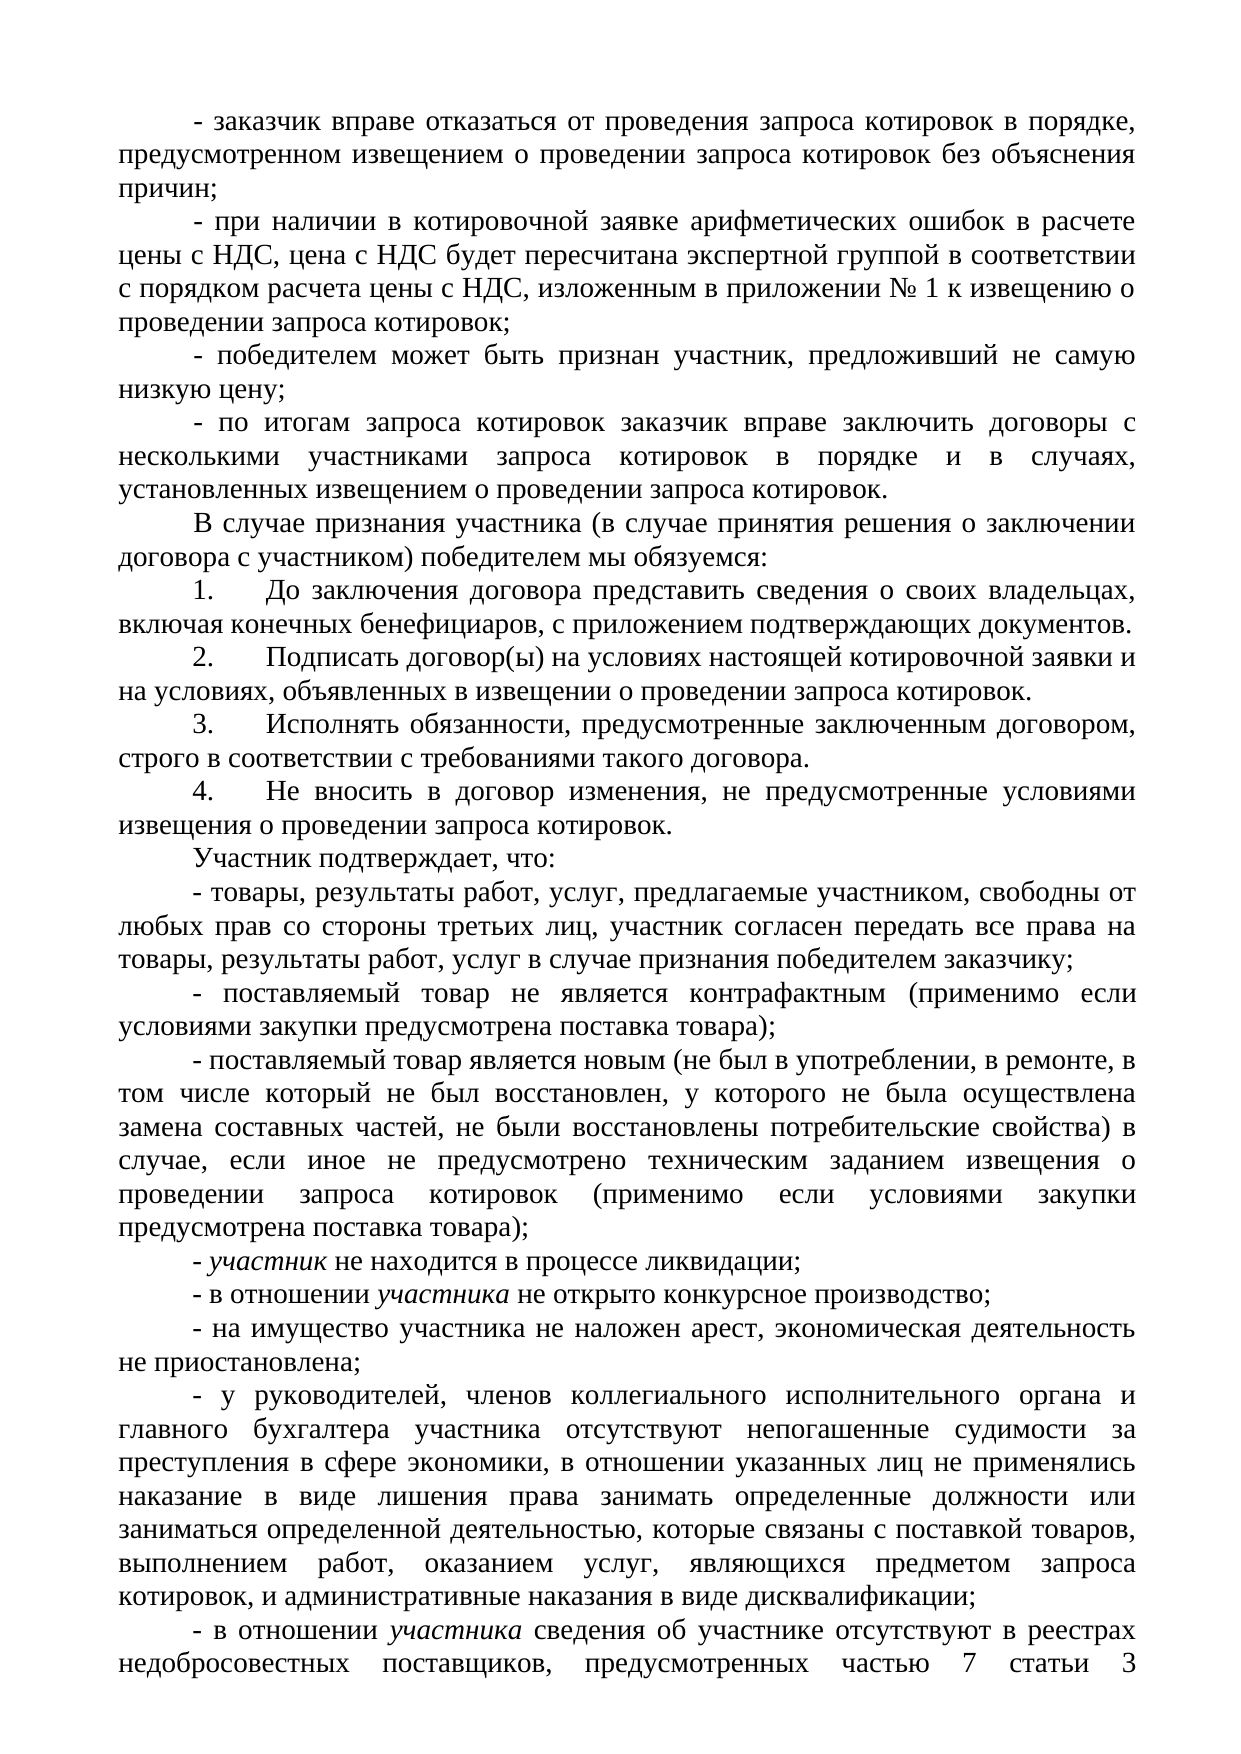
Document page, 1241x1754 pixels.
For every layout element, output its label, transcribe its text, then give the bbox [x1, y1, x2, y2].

list Не вносить в договор изменения, не предусмотренные условиями извещения о проведении запроса котировок. [118, 773, 1137, 841]
text Участник подтверждает, что: [118, 841, 1137, 874]
text - победителем может быть признан участник, предложивший не самую низкую цену; [118, 337, 1137, 404]
text - товары, результаты работ, услуг, предлагаемые участником, свободны от любых прав со стороны третьих лиц, участник согласен передать все права на товары, результаты работ, услуг в случае признания победителем заказчику; [118, 874, 1137, 975]
text - заказчик вправе отказаться от проведения запроса котировок в порядке, предусмотренном извещением о проведении запроса котировок без объяснения причин; [118, 103, 1137, 203]
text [118, 1612, 1137, 1679]
text - поставляемый товар является новым (не был в употреблении, в ремонте, в том числе который не был восстановлен, у которого не была осуществлена замена составных частей, не были восстановлены потребительские свойства) в случае, если иное не предусмотрено техническим заданием извещения о проведении запроса котировок (применимо если условиями закупки предусмотрена поставка товара); [118, 1042, 1137, 1243]
text - при наличии в котировочной заявке арифметических ошибок в расчете цены с НДС, цена с НДС будет пересчитана экспертной группой в соответствии с порядком расчета цены с НДС, изложенным в приложении № 1 к извещению о проведении запроса котировок; [118, 203, 1137, 337]
list Подписать договор(ы) на условиях настоящей котировочной заявки и на условиях, объявленных в извещении о проведении запроса котировок. [118, 639, 1137, 706]
text В случае признания участника (в случае принятия решения о заключении договора с участником) победителем мы обязуемся: [118, 505, 1137, 572]
text - на имущество участника не наложен арест, экономическая деятельность не приостановлена; [118, 1310, 1137, 1377]
text - поставляемый товар не является контрафактным (применимо если условиями закупки предусмотрена поставка товара); [118, 975, 1137, 1042]
text - по итогам запроса котировок заказчик вправе заключить договоры с несколькими участниками запроса котировок в порядке и в случаях, установленных извещением о проведении запроса котировок. [118, 404, 1137, 505]
list Исполнять обязанности, предусмотренные заключенным договором, строго в соответствии с требованиями такого договора. [118, 706, 1137, 773]
list До заключения договора представить сведения о своих владельцах, включая конечных бенефициаров, с приложением подтверждающих документов. [118, 572, 1137, 639]
text - в отношении участника не открыто конкурсное производство; [118, 1277, 1137, 1310]
text - участник не находится в процессе ликвидации; [118, 1243, 1137, 1277]
text - у руководителей, членов коллегиального исполнительного органа и главного бухгалтера участника отсутствуют непогашенные судимости за преступления в сфере экономики, в отношении указанных лиц не применялись наказание в виде лишения права занимать определенные должности или заниматься определенной деятельностью, которые связаны с поставкой товаров, выполнением работ, оказанием услуг, являющихся предметом запроса котировок, и административные наказания в виде дисквалификации; [118, 1377, 1137, 1612]
